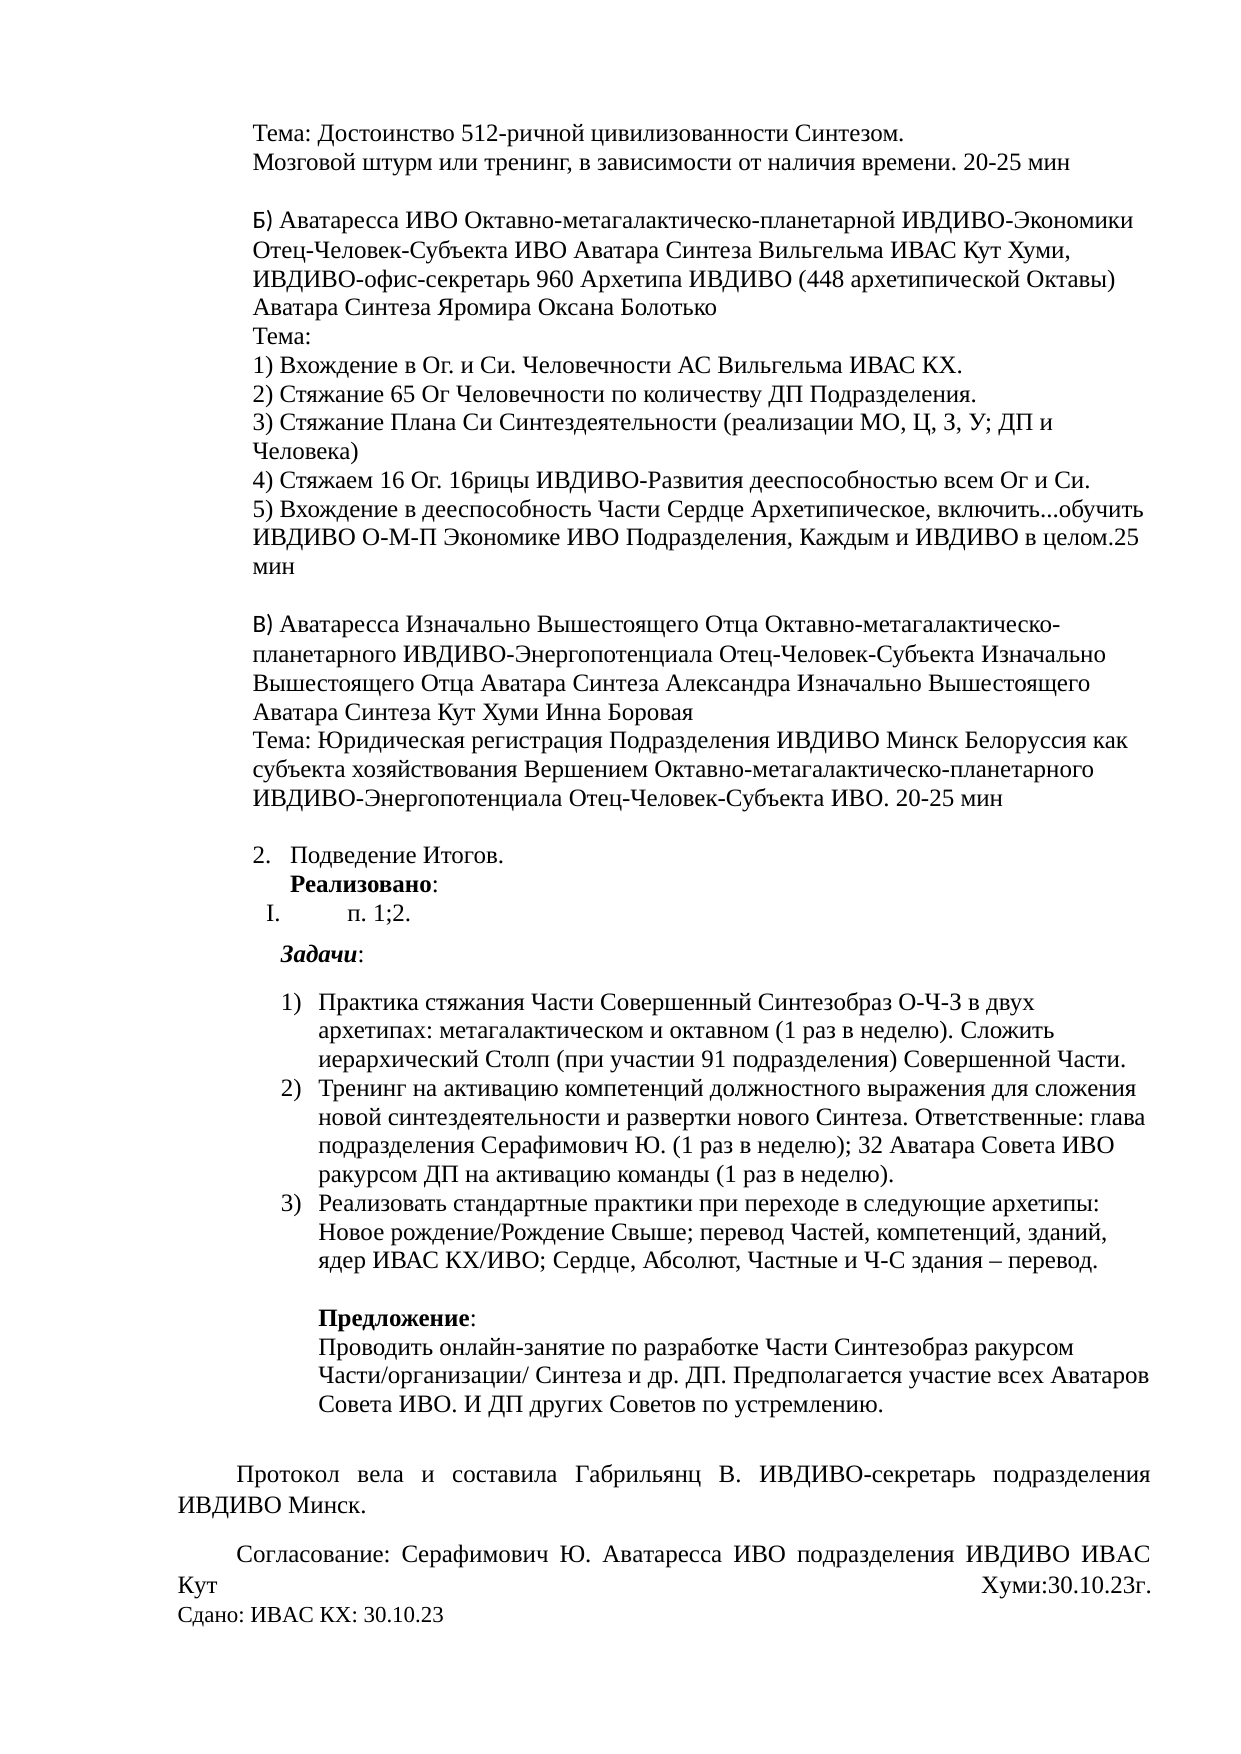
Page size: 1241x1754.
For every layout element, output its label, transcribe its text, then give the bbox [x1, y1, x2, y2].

list 2) Стяжание 65 Ог Человечности по количеству ДП Подразделения. [252, 379, 1152, 407]
list Тема: [252, 321, 1152, 350]
list 3) Стяжание Плана Си Синтездеятельности (реализации МО, Ц, З, У; ДП и Человека) [252, 407, 1152, 465]
list Проводить онлайн-занятие по разработке Части Синтезобраз ракурсом Части/организации/ Синтеза и др. ДП. Предполагается участие всех Аватаров Совета ИВО. И ДП других Советов по устремлению. [318, 1332, 1152, 1418]
list Подведение Итогов. [252, 840, 1152, 869]
list Предложение: [318, 1303, 1152, 1332]
list Практика стяжания Части Совершенный Синтезобраз О-Ч-З в двух архетипах: метагалактическом и октавном (1 раз в неделю). Сложить иерархический Столп (при участии 91 подразделения) Совершенной Части. [281, 987, 1152, 1073]
text Задачи: [281, 939, 1152, 967]
list Реализовать стандартные практики при переходе в следующие архетипы: Новое рождение/Рождение Свыше; перевод Частей, компетенций, зданий, ядер ИВАС КХ/ИВО; Сердце, Абсолют, Частные и Ч-С здания – перевод. [281, 1188, 1152, 1274]
text Протокол вела и составила Габрильянц В. ИВДИВО-секретарь подразделения ИВДИВО Минск. [177, 1459, 1152, 1519]
list 1) Вхождение в Ог. и Си. Человечности АС Вильгельма ИВАС КХ. [252, 350, 1152, 379]
text Согласование: Серафимович Ю. Аватаресса ИВО подразделения ИВДИВО ИВАС Кут Хуми:30.10.23г. Сдано: ИВАС КХ: 30.10.23 [177, 1539, 1152, 1628]
list 5) Вхождение в дееспособность Части Сердце Архетипическое, включить...обучить ИВДИВО О-М-П Экономике ИВО Подразделения, Каждым и ИВДИВО в целом.25 мин [252, 494, 1152, 580]
list Б) Аватаресса ИВО Октавно-метагалактическо-планетарной ИВДИВО-Экономики Отец-Человек-Субъекта ИВО Аватара Синтеза Вильгельма ИВАС Кут Хуми, ИВДИВО-офис-секретарь 960 Архетипа ИВДИВО (448 архетипической Октавы) Аватара Синтеза Яромира Оксана Болотько [252, 204, 1152, 321]
list В) Аватаресса Изначально Вышестоящего Отца Октавно-метагалактическо-планетарного ИВДИВО-Энергопотенциала Отец-Человек-Субъекта Изначально Вышестоящего Отца Аватара Синтеза Александра Изначально Вышестоящего Аватара Синтеза Кут Хуми Инна Боровая [252, 609, 1152, 725]
list Тема: Юридическая регистрация Подразделения ИВДИВО Минск Белоруссия как субъекта хозяйствования Вершением Октавно-метагалактическо-планетарного ИВДИВО-Энергопотенциала Отец-Человек-Субъекта ИВО. 20-25 мин [252, 725, 1152, 812]
list Тренинг на активацию компетенций должностного выражения для сложения новой синтездеятельности и развертки нового Синтеза. Ответственные: глава подразделения Серафимович Ю. (1 раз в неделю); 32 Аватара Совета ИВО ракурсом ДП на активацию команды (1 раз в неделю). [281, 1073, 1152, 1188]
list Тема: Достоинство 512-ричной цивилизованности Синтезом. [252, 118, 1152, 147]
list Мозговой штурм или тренинг, в зависимости от наличия времени. 20-25 мин [252, 147, 1152, 176]
list п. 1;2. [266, 898, 1152, 927]
list Реализовано: [290, 869, 1152, 898]
list 4) Стяжаем 16 Ог. 16рицы ИВДИВО-Развития дееспособностью всем Ог и Си. [252, 465, 1152, 494]
